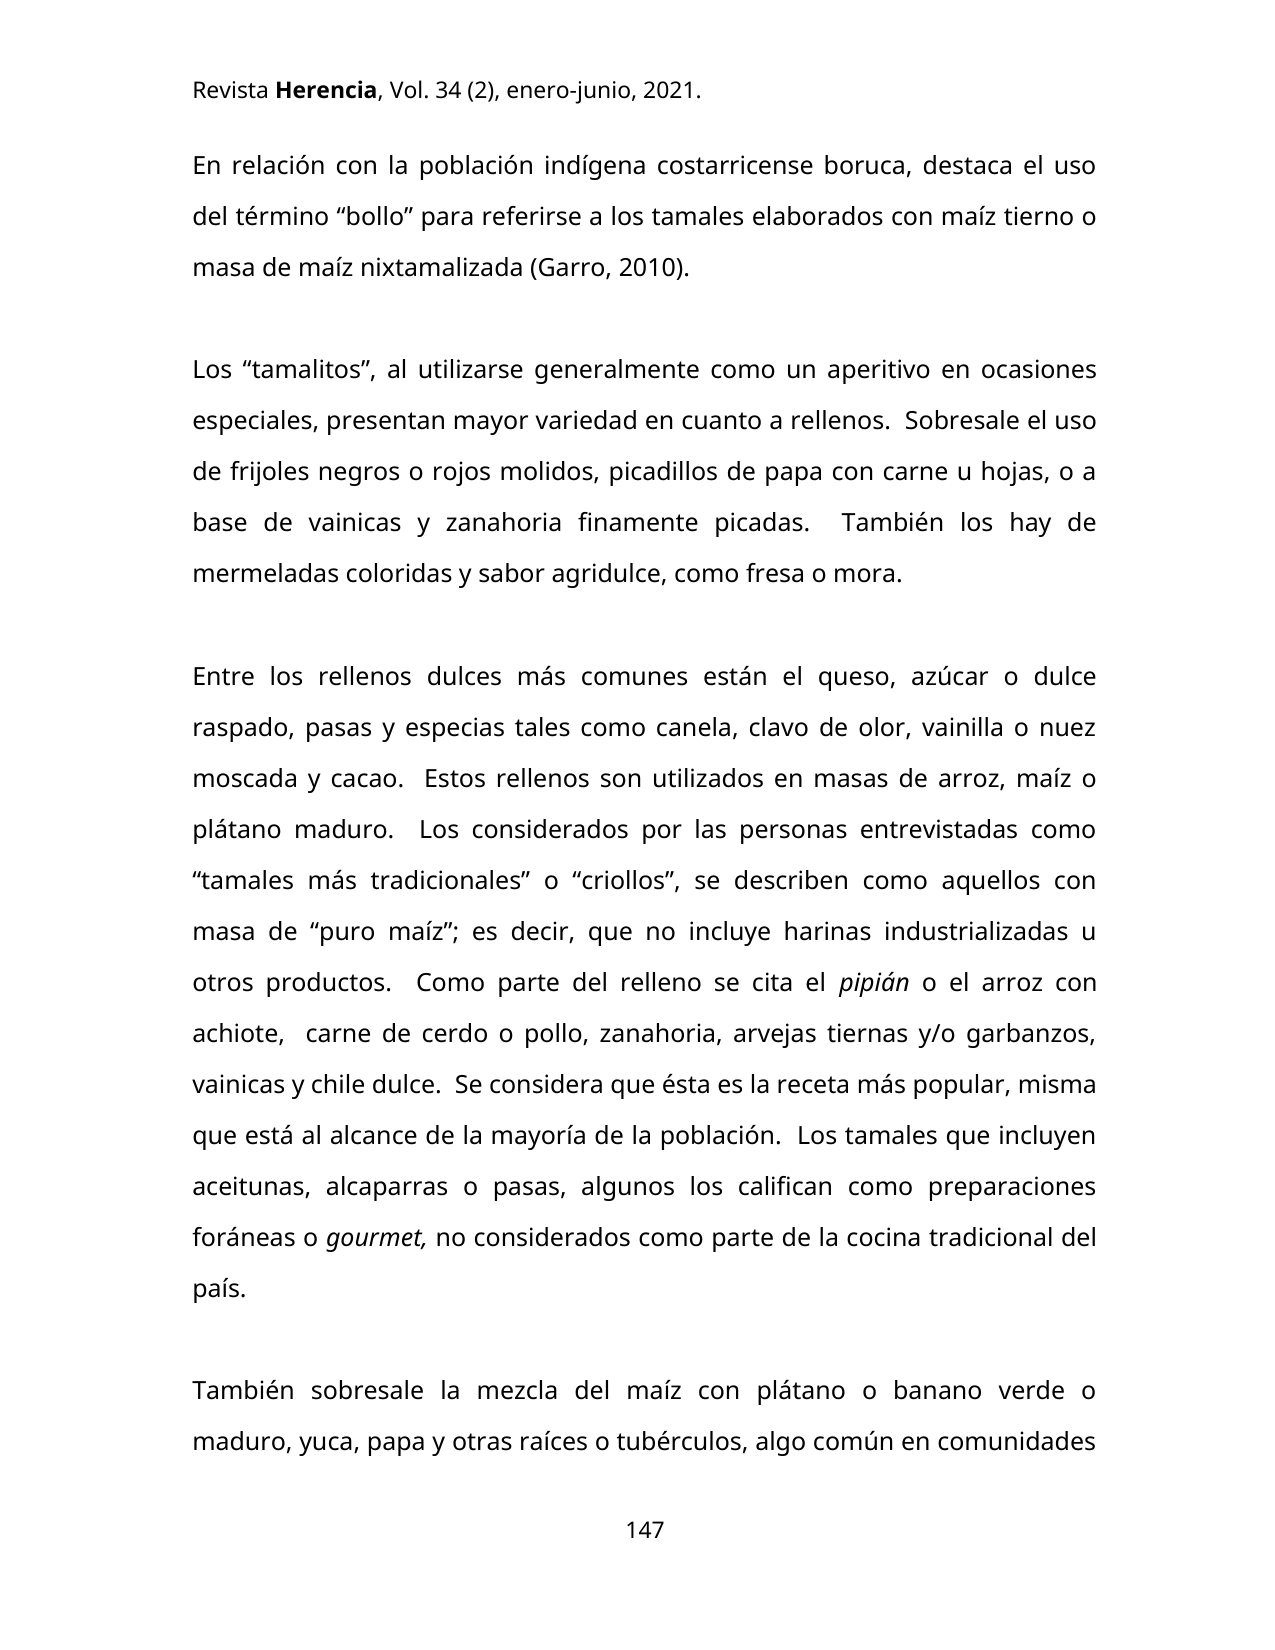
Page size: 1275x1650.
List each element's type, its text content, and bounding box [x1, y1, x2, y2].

text En relación con la población indígena costarricense boruca, destaca el uso del término “bollo” para referirse a los tamales elaborados con maíz tierno o masa de maíz nixtamalizada (Garro, 2010). [192, 148, 1098, 284]
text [192, 1373, 1098, 1458]
text Los “tamalitos”, al utilizarse generalmente como un aperitivo en ocasiones especiales, presentan mayor variedad en cuanto a rellenos. Sobresale el uso de frijoles negros o rojos molidos, picadillos de papa con carne u hojas, o a base de vainicas y zanahoria finamente picadas. También los hay de mermeladas coloridas y sabor agridulce, como fresa o mora. [192, 352, 1098, 590]
text Entre los rellenos dulces más comunes están el queso, azúcar o dulce raspado, pasas y especias tales como canela, clavo de olor, vainilla o nuez moscada y cacao. Estos rellenos son utilizados en masas de arroz, maíz o plátano maduro. Los considerados por las personas entrevistadas como “tamales más tradicionales” o “criollos”, se describen como aquellos con masa de “puro maíz”; es decir, que no incluye harinas industrializadas u otros productos. Como parte del relleno se cita el pipián o el arroz con achiote, carne de cerdo o pollo, zanahoria, arvejas tiernas y/o garbanzos, vainicas y chile dulce. Se considera que ésta es la receta más popular, misma que está al alcance de la mayoría de la población. Los tamales que incluyen aceitunas, alcaparras o pasas, algunos los califican como preparaciones foráneas o gourmet, no considerados como parte de la cocina tradicional del país. [192, 658, 1098, 1305]
